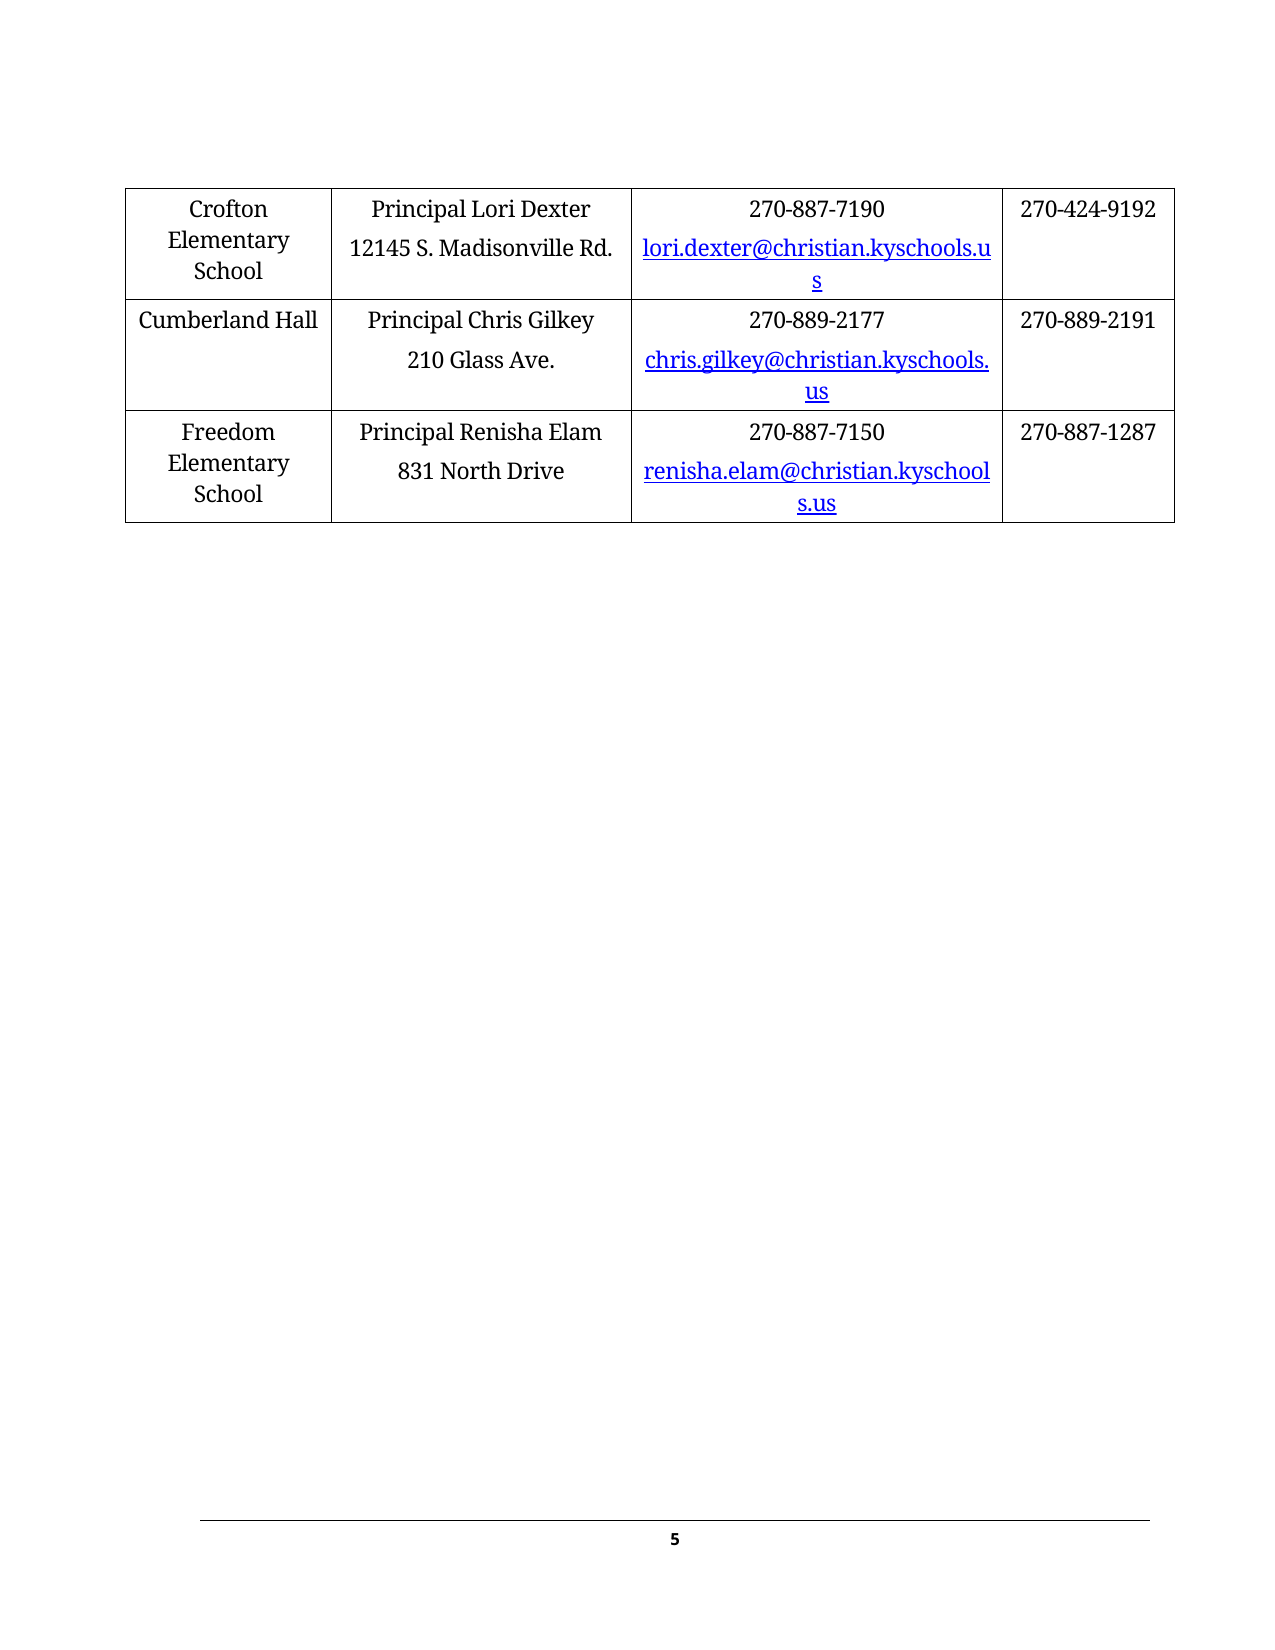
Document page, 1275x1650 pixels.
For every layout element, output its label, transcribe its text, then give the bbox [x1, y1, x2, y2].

table_cell Cumberland Hall [126, 300, 331, 410]
table_cell 270-889-2191 [1003, 300, 1174, 410]
table_cell 270-887-7190 lori.dexter@christian.kyschools.us [632, 189, 1002, 299]
table_cell 270-887-7150 renisha.elam@christian.kyschools.us [632, 411, 1002, 522]
table_cell Principal Chris Gilkey 210 Glass Ave. [332, 300, 631, 410]
table_cell 270-889-2177 chris.gilkey@christian.kyschools.us [632, 300, 1002, 410]
table_cell 270-887-1287 [1003, 411, 1174, 522]
table_cell 270-424-9192 [1003, 189, 1174, 299]
table_cell Freedom Elementary School [126, 411, 331, 522]
table_cell Principal Renisha Elam 831 North Drive [332, 411, 631, 522]
table_cell Principal Lori Dexter 12145 S. Madisonville Rd. [332, 189, 631, 299]
table_cell Crofton Elementary School [126, 189, 331, 299]
